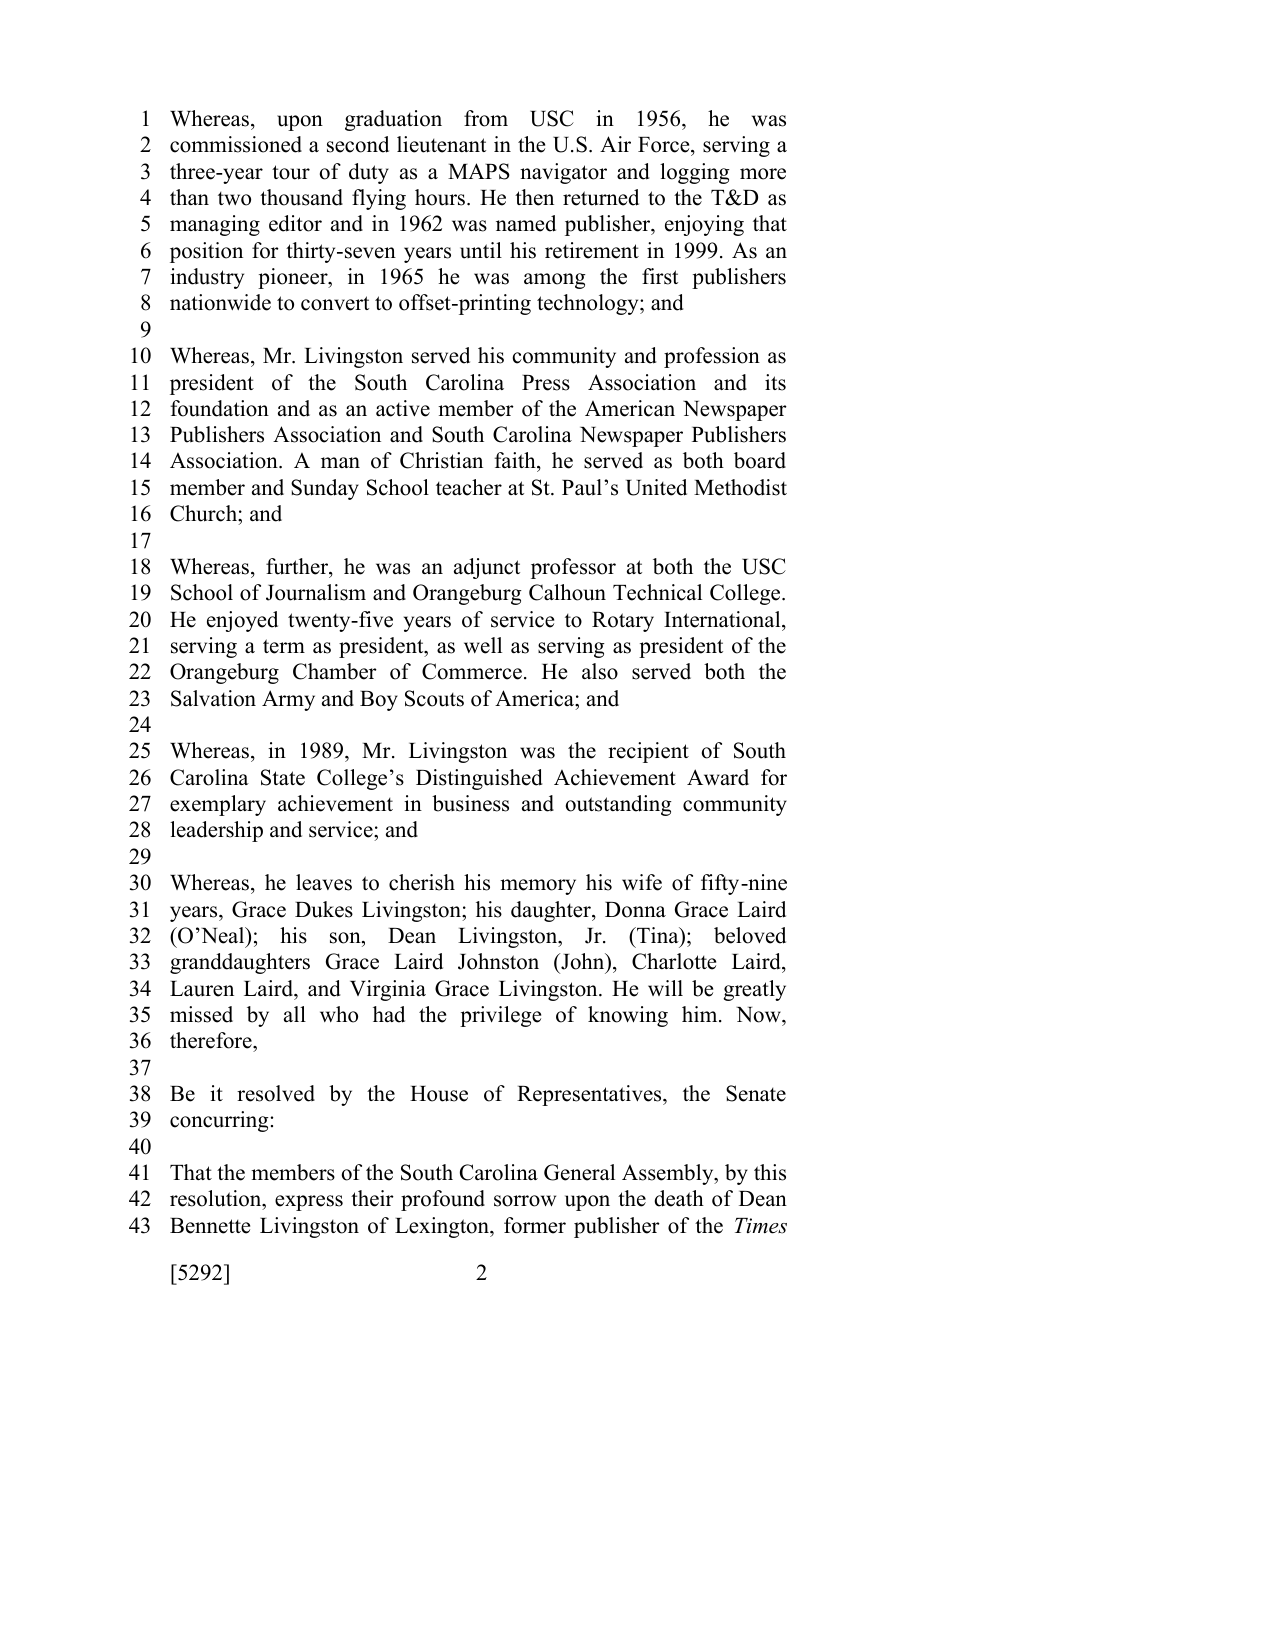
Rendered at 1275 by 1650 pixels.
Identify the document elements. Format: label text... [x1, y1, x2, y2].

text Whereas, Mr. Livingston served his community and profession as president of the South Carolina Press Association and its foundation and as an active member of the American Newspaper Publishers Association and South Carolina Newspaper Publishers Association. A man of Christian faith, he served as both board member and Sunday School teacher at St. Paul’s United Methodist Church; and [169, 342, 787, 527]
text Whereas, in 1989, Mr. Livingston was the recipient of South Carolina State College’s Distinguished Achievement Award for exemplary achievement in business and outstanding community leadership and service; and [169, 737, 787, 843]
text Whereas, further, he was an adjunct professor at both the USC School of Journalism and Orangeburg Calhoun Technical College. He enjoyed twenty-five years of service to Rotary International, serving a term as president, as well as serving as president of the Orangeburg Chamber of Commerce. He also served both the Salvation Army and Boy Scouts of America; and [169, 553, 787, 711]
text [169, 1159, 787, 1238]
text Whereas, he leaves to cherish his memory his wife of fifty-nine years, Grace Dukes Livingston; his daughter, Donna Grace Laird (O’Neal); his son, Dean Livingston, Jr. (Tina); beloved granddaughters Grace Laird Johnston (John), Charlotte Laird, Lauren Laird, and Virginia Grace Livingston. He will be greatly missed by all who had the privilege of knowing him. Now, therefore, [169, 869, 787, 1054]
text Whereas, upon graduation from USC in 1956, he was commissioned a second lieutenant in the U.S. Air Force, serving a three-year tour of duty as a MAPS navigator and logging more than two thousand flying hours. He then returned to the T&D as managing editor and in 1962 was named publisher, enjoying that position for thirty-seven years until his retirement in 1999. As an industry pioneer, in 1965 he was among the first publishers nationwide to convert to offset-printing technology; and [169, 105, 787, 316]
text Be it resolved by the House of Representatives, the Senate concurring: [169, 1080, 787, 1133]
